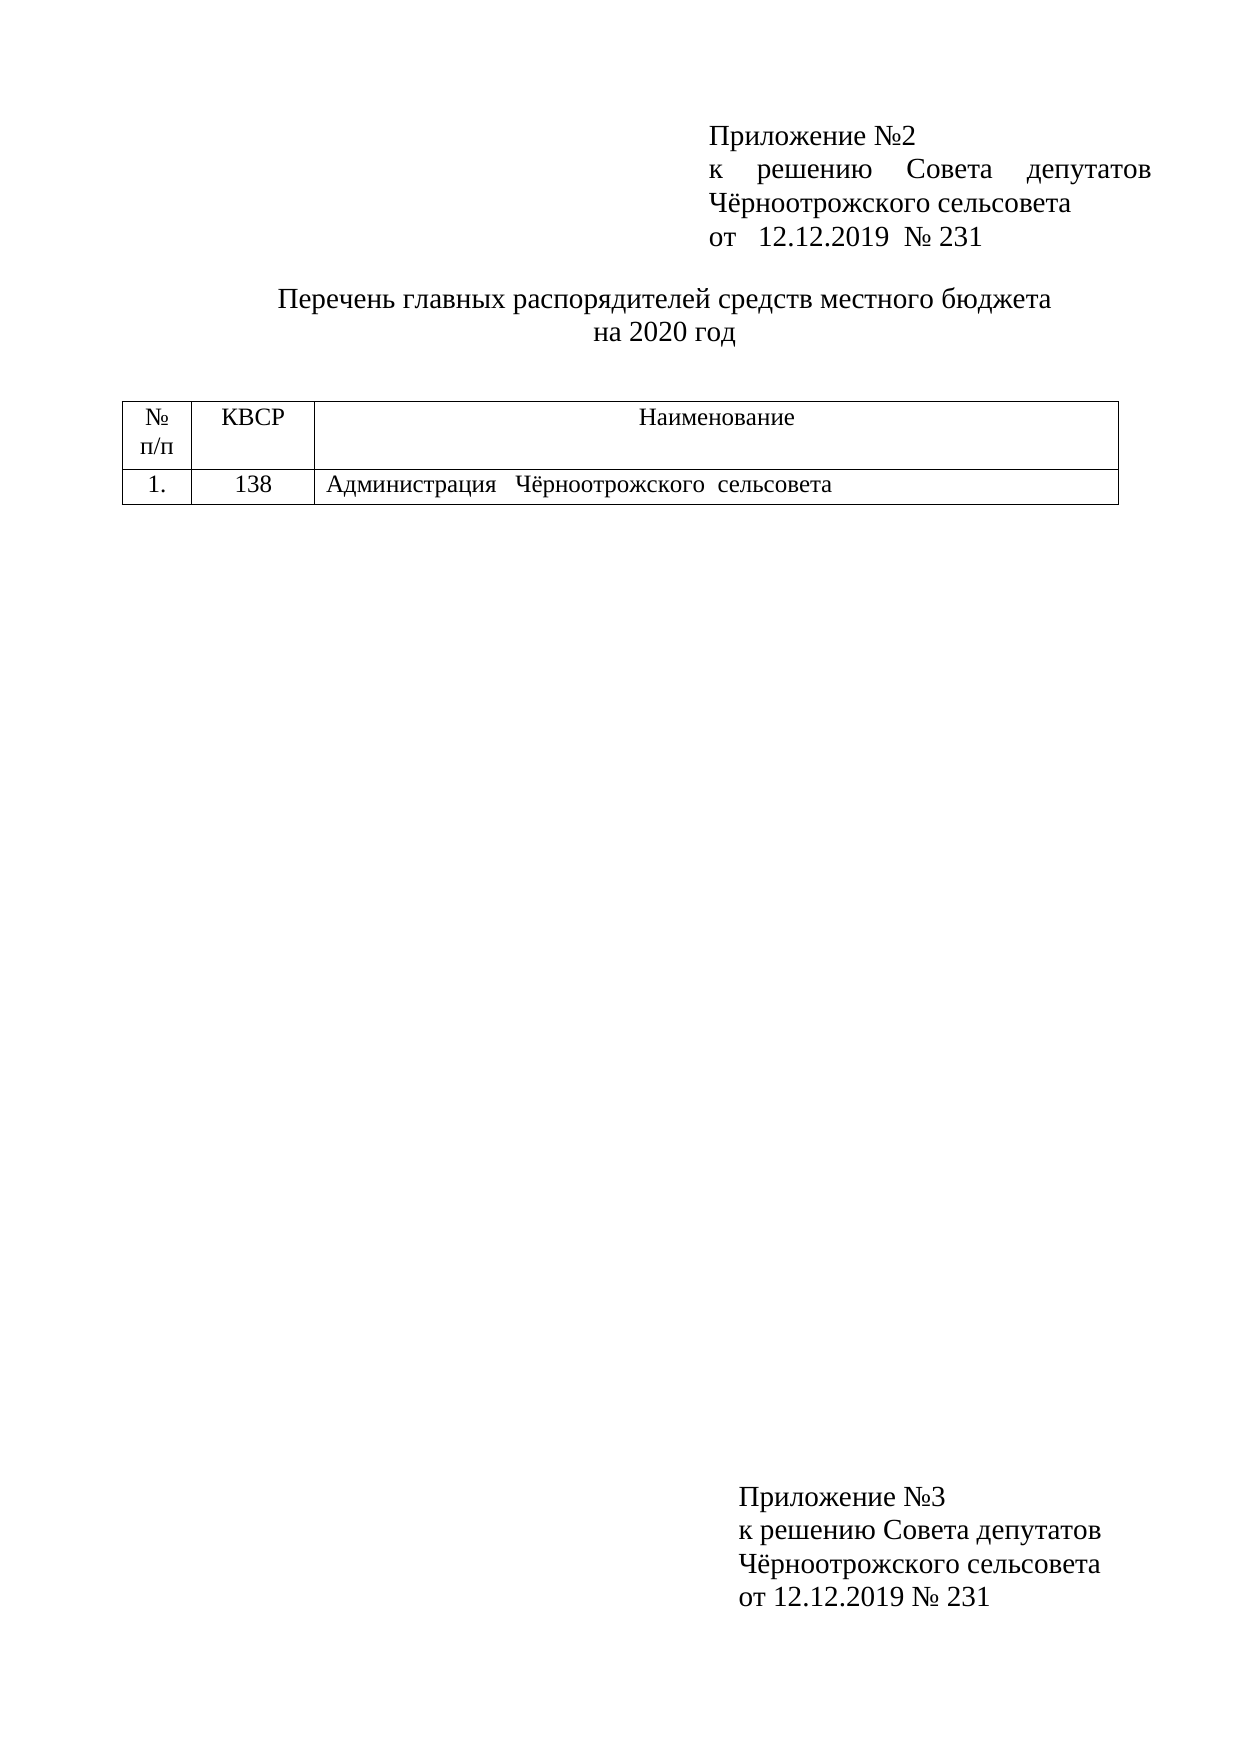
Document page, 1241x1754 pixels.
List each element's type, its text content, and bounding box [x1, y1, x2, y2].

text от 12.12.2019 № 231 [177, 219, 1152, 252]
text от 12.12.2019 № 231 [738, 1579, 1152, 1613]
text к решению Совета депутатов [738, 1512, 1152, 1546]
table_header Наименование [315, 402, 1118, 468]
table_header КВСР [192, 402, 314, 468]
table_header № п/п [123, 402, 191, 468]
text на 2020 год [177, 314, 1152, 348]
text Перечень главных распорядителей средств местного бюджета [177, 281, 1152, 314]
text Приложение №2 [177, 118, 1152, 152]
table_cell 1. [123, 470, 191, 504]
text Чёрноотрожского сельсовета [738, 1546, 1152, 1579]
text к решению Совета депутатов Чёрноотрожского сельсовета [709, 152, 1152, 219]
table_cell 138 [192, 470, 314, 504]
text Приложение №3 [738, 1479, 1152, 1512]
table_cell Администрация Чёрноотрожского сельсовета [315, 470, 1118, 504]
